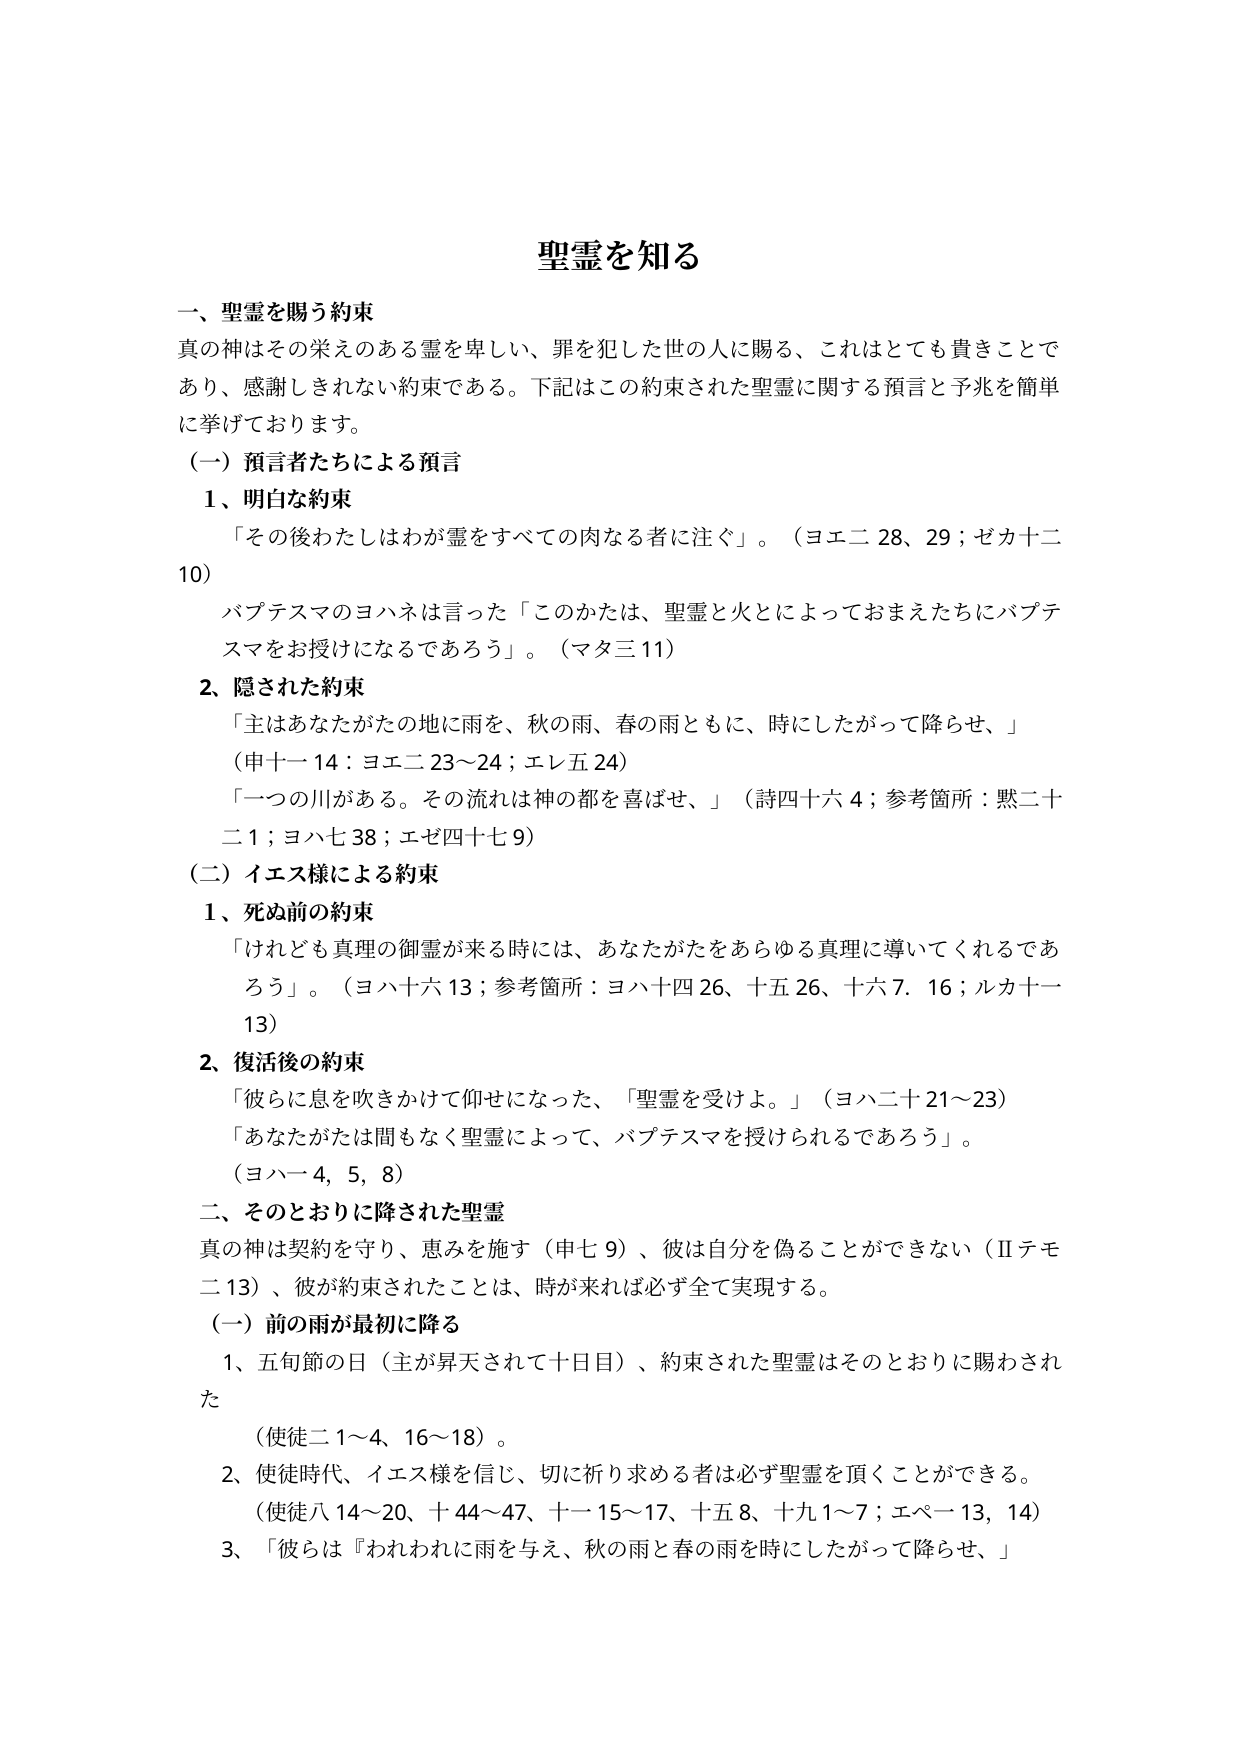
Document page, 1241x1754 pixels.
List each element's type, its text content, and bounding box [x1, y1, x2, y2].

text 「けれども真理の御霊が来る時には、あなたがたをあらゆる真理に導いてくれるであろう」。（ヨハ十六13；参考箇所：ヨハ十四26、十五26、十六7．16；ルカ十一13） [177, 929, 1063, 1042]
text 「あなたがたは間もなく聖霊によって、バプテスマを授けられるであろう」。 [177, 1117, 1063, 1154]
text （使徒八14～20、十44～47、十一15～17、十五8、十九1～7；エペ一13，14） [199, 1492, 1063, 1529]
text 「一つの川がある。その流れは神の都を喜ばせ、」（詩四十六4；参考箇所：黙二十二1；ヨハ七38；エゼ四十七9） [221, 779, 1063, 854]
text 3、「彼らは『われわれに雨を与え、秋の雨と春の雨を時にしたがって降らせ、」 [177, 1529, 1063, 1567]
text 2、使徒時代、イエス様を信じ、切に祈り求める者は必ず聖霊を頂くことができる。 [177, 1454, 1063, 1492]
text １、死ぬ前の約束 [177, 892, 1063, 929]
text （二）イエス様による約束 [177, 854, 1063, 892]
text 1、五旬節の日（主が昇天されて十日目）、約束された聖霊はそのとおりに賜わされた [177, 1342, 1063, 1417]
text （申十一14：ヨエ二23～24；エレ五24） [221, 742, 1063, 779]
text （一）前の雨が最初に降る [177, 1304, 1063, 1342]
text 真の神は契約を守り、恵みを施す（申七9）、彼は自分を偽ることができない（Ⅱテモ二13）、彼が約束されたことは、時が来れば必ず全て実現する。 [177, 1229, 1063, 1304]
text 「その後わたしはわが霊をすべての肉なる者に注ぐ」。（ヨエ二28、29；ゼカ十二10） [177, 517, 1063, 592]
text 「主はあなたがたの地に雨を、秋の雨、春の雨ともに、時にしたがって降らせ、」 [177, 704, 1063, 742]
text 一、聖霊を賜う約束 [177, 292, 1063, 329]
text 真の神はその栄えのある霊を卑しい、罪を犯した世の人に賜る、これはとても貴きことであり、感謝しきれない約束である。下記はこの約束された聖霊に関する預言と予兆を簡単に挙げております。 [177, 329, 1063, 442]
text 聖霊を知る [177, 217, 1063, 292]
text 「彼らに息を吹きかけて仰せになった、「聖霊を受けよ。」（ヨハ二十21～23） [177, 1079, 1063, 1117]
text 2、隠された約束 [177, 667, 1063, 704]
text （一）預言者たちによる預言 [177, 442, 1063, 479]
text １、明白な約束 [177, 479, 1063, 517]
text 二、そのとおりに降された聖霊 [177, 1192, 1063, 1229]
text （ヨハ一4，5，8） [221, 1154, 1063, 1192]
text （使徒二1～4、16～18）。 [199, 1417, 1063, 1454]
text バプテスマのヨハネは言った「このかたは、聖霊と火とによっておまえたちにバプテスマをお授けになるであろう」。（マタ三11） [177, 592, 1063, 667]
text 2、復活後の約束 [177, 1042, 1063, 1079]
